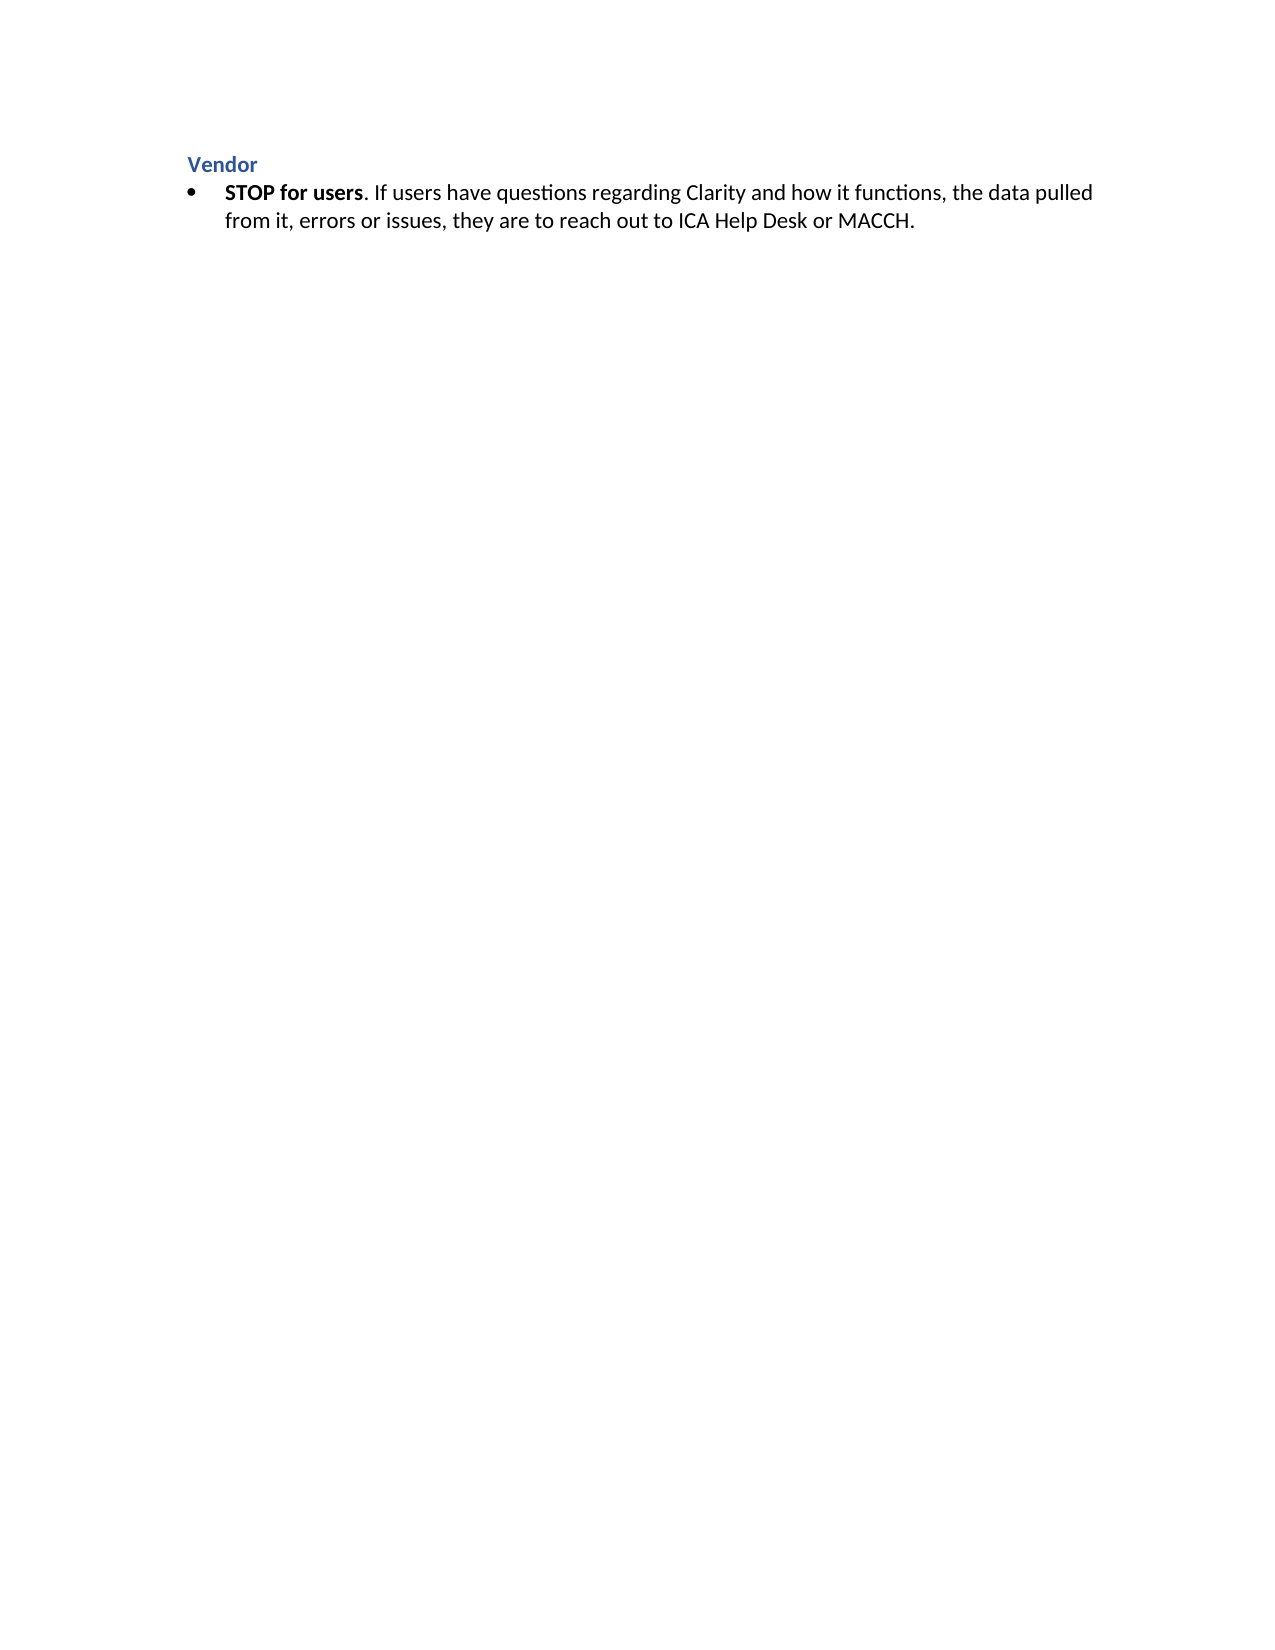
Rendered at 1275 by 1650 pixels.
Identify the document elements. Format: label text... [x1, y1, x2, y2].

text Vendor [150, 150, 1125, 178]
list STOP for users. If users have questions regarding Clarity and how it functions, the data pulled from it, errors or issues, they are to reach out to ICA Help Desk or MACCH. [187, 178, 1125, 234]
